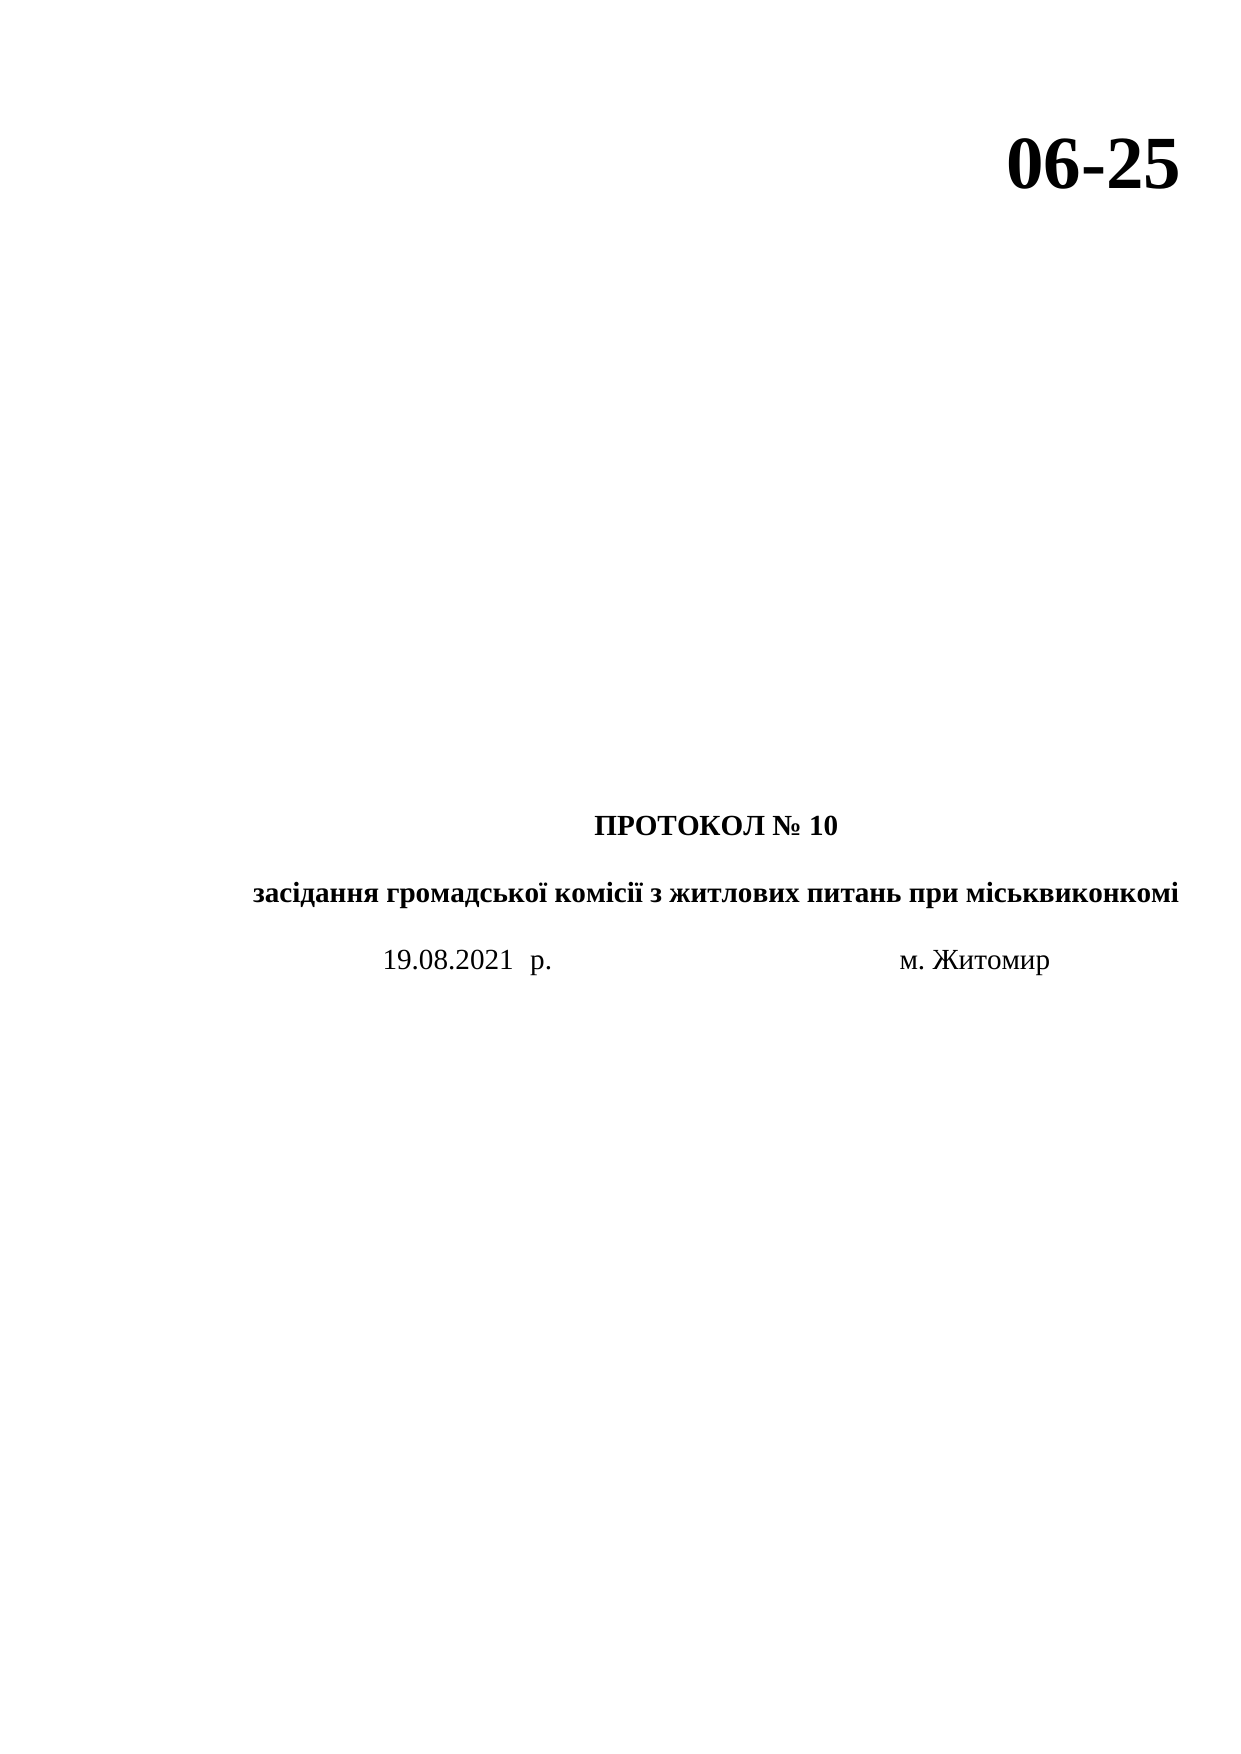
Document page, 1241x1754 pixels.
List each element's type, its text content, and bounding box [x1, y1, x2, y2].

text засідання громадської комісії з житлових питань при міськвиконкомі [177, 875, 1181, 909]
text ПРОТОКОЛ № 10 [177, 808, 1181, 842]
text 06-25 [177, 118, 1181, 204]
text 19.08.2021 р. м. Житомир [177, 942, 1181, 976]
